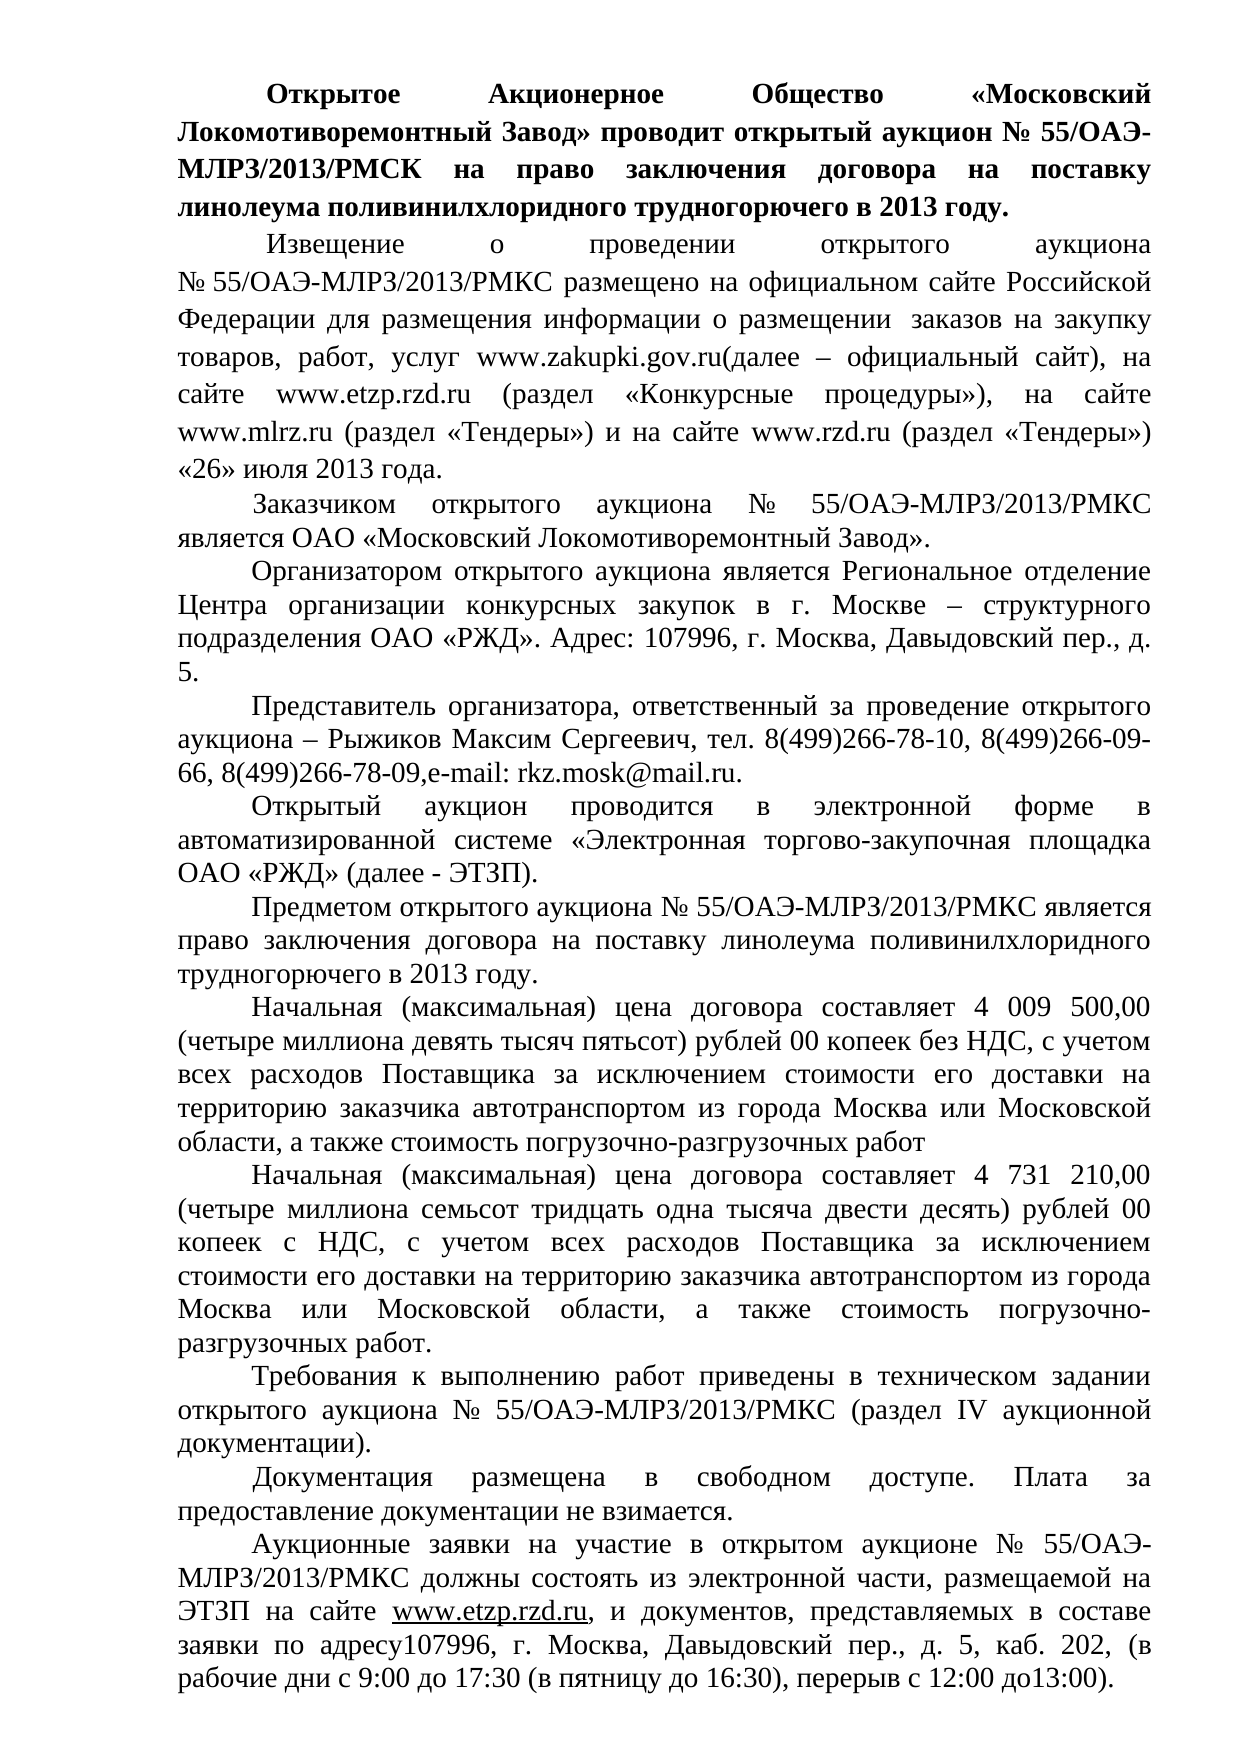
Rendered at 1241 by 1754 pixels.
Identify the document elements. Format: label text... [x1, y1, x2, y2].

text Представитель организатора, ответственный за проведение открытого аукциона – Рыжиков Максим Сергеевич, тел. 8(499)266-78-10, 8(499)266-09-66, 8(499)266-78-09,e-mail: rkz.mosk@mail.ru. [177, 688, 1152, 788]
text Заказчиком открытого аукциона № 55/ОАЭ-МЛРЗ/2013/РМКС является ОАО «Московский Локомотиворемонтный Завод». [177, 486, 1152, 553]
text Требования к выполнению работ приведены в техническом задании открытого аукциона № 55/ОАЭ-МЛРЗ/2013/РМКС (раздел IV аукционной документации). [177, 1358, 1152, 1459]
text Аукционные заявки на участие в открытом аукционе № 55/ОАЭ-МЛРЗ/2013/РМКС должны состоять из электронной части, размещаемой на ЭТЗП на сайте www.etzp.rzd.ru, и документов, представляемых в составе заявки по адресу107996, г. Москва, Давыдовский пер., д. 5, каб. 202, (в рабочие дни с 9:00 до 17:30 (в пятницу до 16:30), перерыв с 12:00 до13:00). [177, 1526, 1152, 1694]
text Начальная (максимальная) цена договора составляет 4 009 500,00 (четыре миллиона девять тысяч пятьсот) рублей 00 копеек без НДС, с учетом всех расходов Поставщика за исключением стоимости его доставки на территорию заказчика автотранспортом из города Москва или Московской области, а также стоимость погрузочно-разгрузочных работ [177, 989, 1152, 1157]
text Начальная (максимальная) цена договора составляет 4 731 210,00 (четыре миллиона семьсот тридцать одна тысяча двести десять) рублей 00 копеек с НДС, с учетом всех расходов Поставщика за исключением стоимости его доставки на территорию заказчика автотранспортом из города Москва или Московской области, а также стоимость погрузочно-разгрузочных работ. [177, 1157, 1152, 1358]
text Документация размещена в свободном доступе. Плата за предоставление документации не взимается. [177, 1459, 1152, 1526]
text Предметом открытого аукциона № 55/ОАЭ-МЛРЗ/2013/РМКС является право заключения договора на поставку линолеума поливинилхлоридного трудногорючего в 2013 году. [177, 889, 1152, 989]
text Открытый аукцион проводится в электронной форме в автоматизированной системе «Электронная торгово-закупочная площадка ОАО «РЖД» (далее - ЭТЗП). [177, 788, 1152, 889]
text Открытое Акционерное Общество «Московский Локомотиворемонтный Завод» проводит открытый аукцион № 55/ОАЭ-МЛРЗ/2013/РМСК на право заключения договора на поставку линолеума поливинилхлоридного трудногорючего в 2013 году. [177, 74, 1152, 224]
text Организатором открытого аукциона является Региональное отделение Центра организации конкурсных закупок в г. Москве – структурного подразделения ОАО «РЖД». Адрес: 107996, г. Москва, Давыдовский пер., д. 5. [177, 553, 1152, 688]
text Извещение о проведении открытого аукциона № 55/ОАЭ-МЛРЗ/2013/РМКС размещено на официальном сайте Российской Федерации для размещения информации о размещении заказов на закупку товаров, работ, услуг www.zakupki.gov.ru(далее – официальный сайт), на сайте www.etzp.rzd.ru (раздел «Конкурсные процедуры»), на сайте www.mlrz.ru (раздел «Тендеры») и на сайте www.rzd.ru (раздел «Тендеры») «26» июля 2013 года. [177, 224, 1152, 486]
